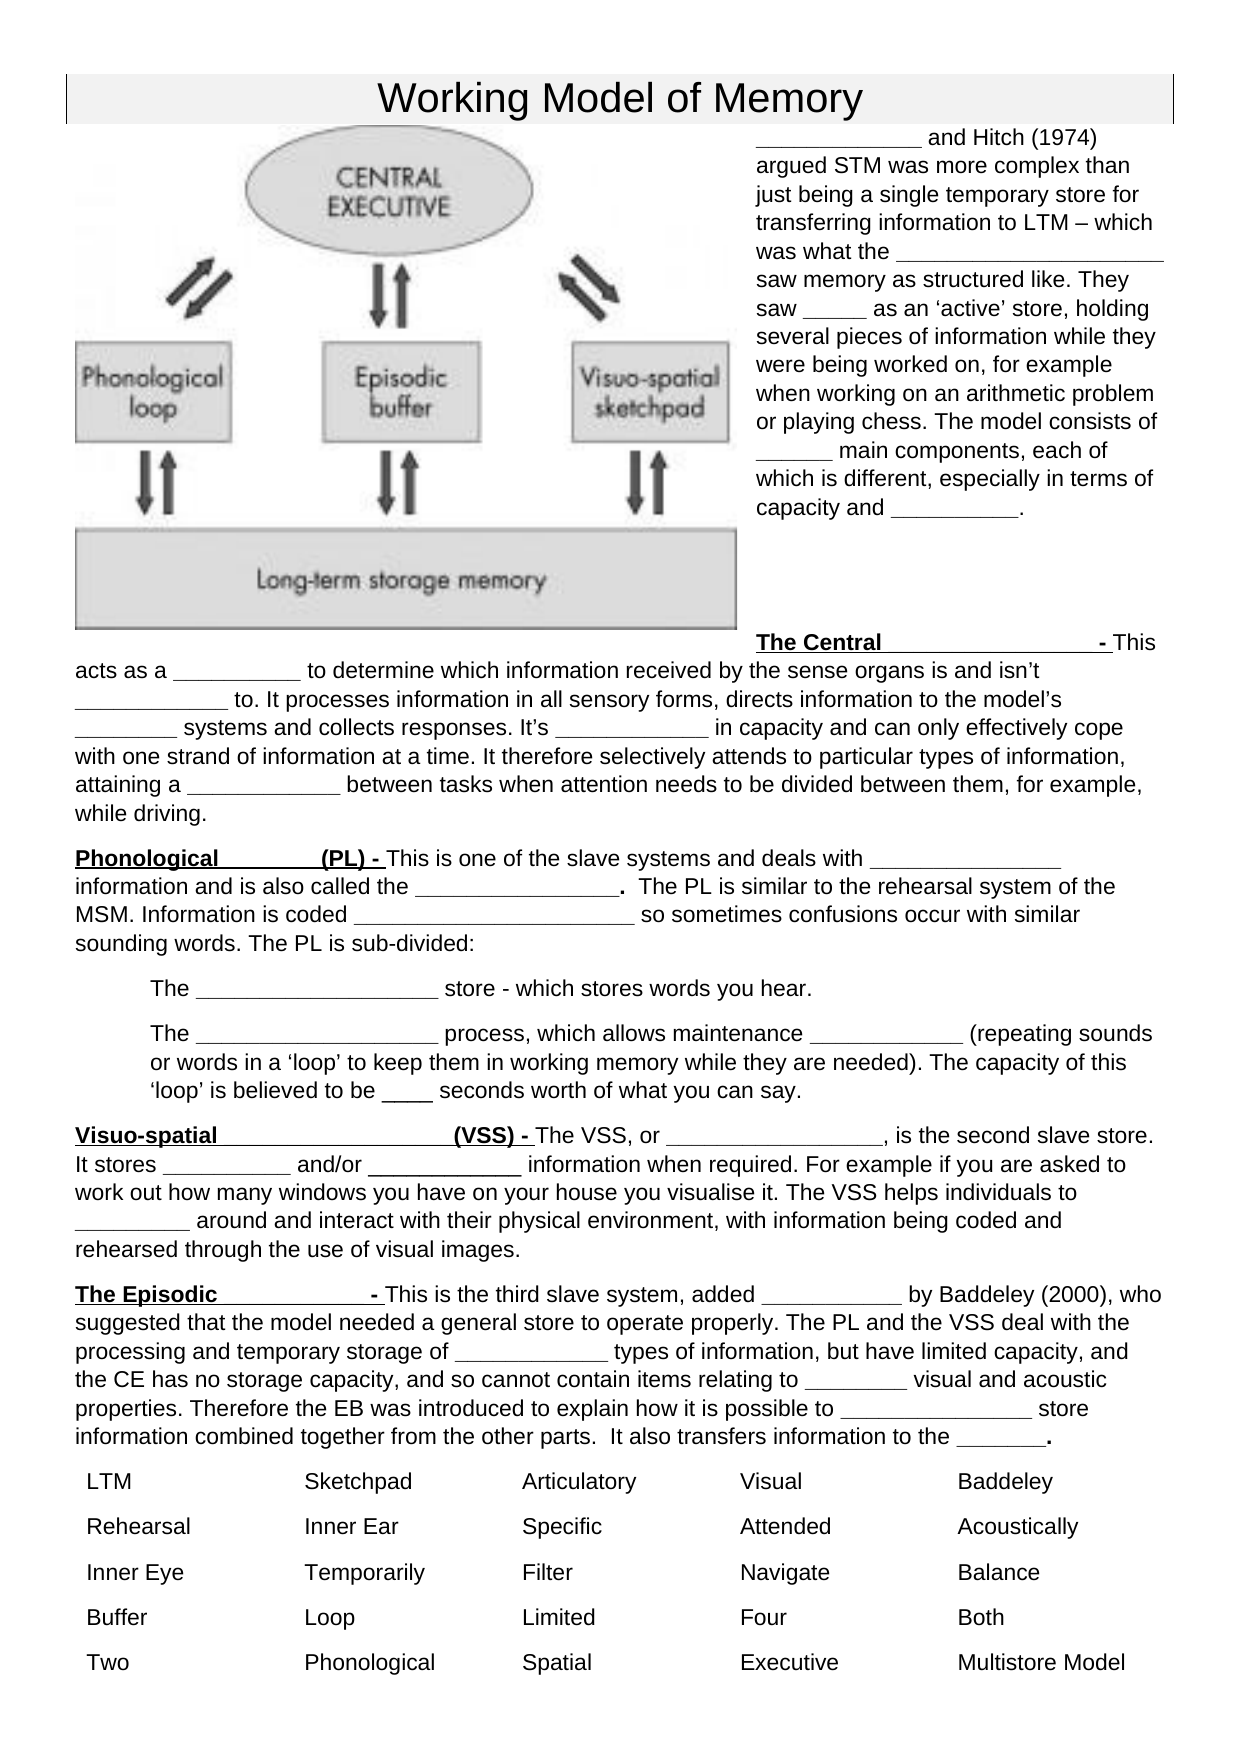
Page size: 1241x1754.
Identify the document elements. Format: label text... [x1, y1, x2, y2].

table_cell Buffer [75, 1604, 293, 1649]
table_cell Filter [511, 1559, 728, 1603]
table_cell Loop [293, 1604, 511, 1649]
table_cell Phonological [293, 1649, 511, 1675]
table_cell Rehearsal [75, 1513, 293, 1558]
picture [75, 125, 738, 630]
table_header LTM [75, 1468, 293, 1513]
text The ___________________ process, which allows maintenance ____________ (repeating sounds or words in a ‘loop’ to keep them in working memory while they are needed). The capacity of this ‘loop’ is believed to be ____ seconds worth of what you can say. [150, 1020, 1165, 1103]
table_cell Two [75, 1649, 293, 1675]
table_cell Attended [729, 1513, 946, 1558]
table_cell Four [729, 1604, 946, 1649]
table_header Baddeley [946, 1468, 1164, 1513]
table_cell Balance [946, 1559, 1164, 1603]
table_cell Acoustically [946, 1513, 1164, 1558]
table_cell Inner Eye [75, 1559, 293, 1603]
text Phonological _______ (PL) - This is one of the slave systems and deals with _______________ information and is also called the ________________. The PL is similar to the rehearsal system of the MSM. Information is coded ______________________ so sometimes confusions occur with similar sounding words. The PL is sub-divided: [75, 844, 1165, 956]
text The Central ________________ - This acts as a __________ to determine which information received by the sense organs is and isn’t ____________ to. It processes information in all sensory forms, directs information to the model’s ________ systems and collects responses. It’s ____________ in capacity and can only effectively cope with one strand of information at a time. It therefore selectively attends to particular types of information, attaining a ____________ between tasks when attention needs to be divided between them, for example, while driving. [75, 629, 1165, 826]
text Visuo-spatial __________________(VSS) - The VSS, or _________________, is the second slave store. It stores __________ and/or ____________ information when required. For example if you are asked to work out how many windows you have on your house you visualise it. The VSS helps individuals to _________ around and interact with their physical environment, with information being coded and rehearsed through the use of visual images. [75, 1122, 1165, 1262]
table_cell Temporarily [293, 1559, 511, 1603]
table_cell Limited [511, 1604, 728, 1649]
table_cell Both [946, 1604, 1164, 1649]
table_cell Spatial [511, 1649, 728, 1675]
text The ___________________ store - which stores words you hear. [75, 975, 1165, 1001]
text The Episodic ___________ - This is the third slave system, added ___________ by Baddeley (2000), who suggested that the model needed a general store to operate properly. The PL and the VSS deal with the processing and temporary storage of ____________ types of information, but have limited capacity, and the CE has no storage capacity, and so cannot contain items relating to ________ visual and acoustic properties. Therefore the EB was introduced to explain how it is possible to _______________ store information combined together from the other parts. It also transfers information to the _______. [75, 1281, 1165, 1449]
table_cell Inner Ear [293, 1513, 511, 1558]
table_header Articulatory [511, 1468, 728, 1513]
table_cell Multistore Model [946, 1649, 1164, 1675]
table_header Sketchpad [293, 1468, 511, 1513]
table_cell Executive [729, 1649, 946, 1675]
table_cell Navigate [729, 1559, 946, 1603]
table_header Visual [729, 1468, 946, 1513]
table_cell Specific [511, 1513, 728, 1558]
text _____________ and Hitch (1974) argued STM was more complex than just being a single temporary store for transferring information to LTM – which was what the _____________________ saw memory as structured like. They saw _____ as an ‘active’ store, holding several pieces of information while they were being worked on, for example when working on an arithmetic problem or playing chess. The model consists of ______ main components, each of which is different, especially in terms of capacity and __________. [75, 124, 1165, 520]
